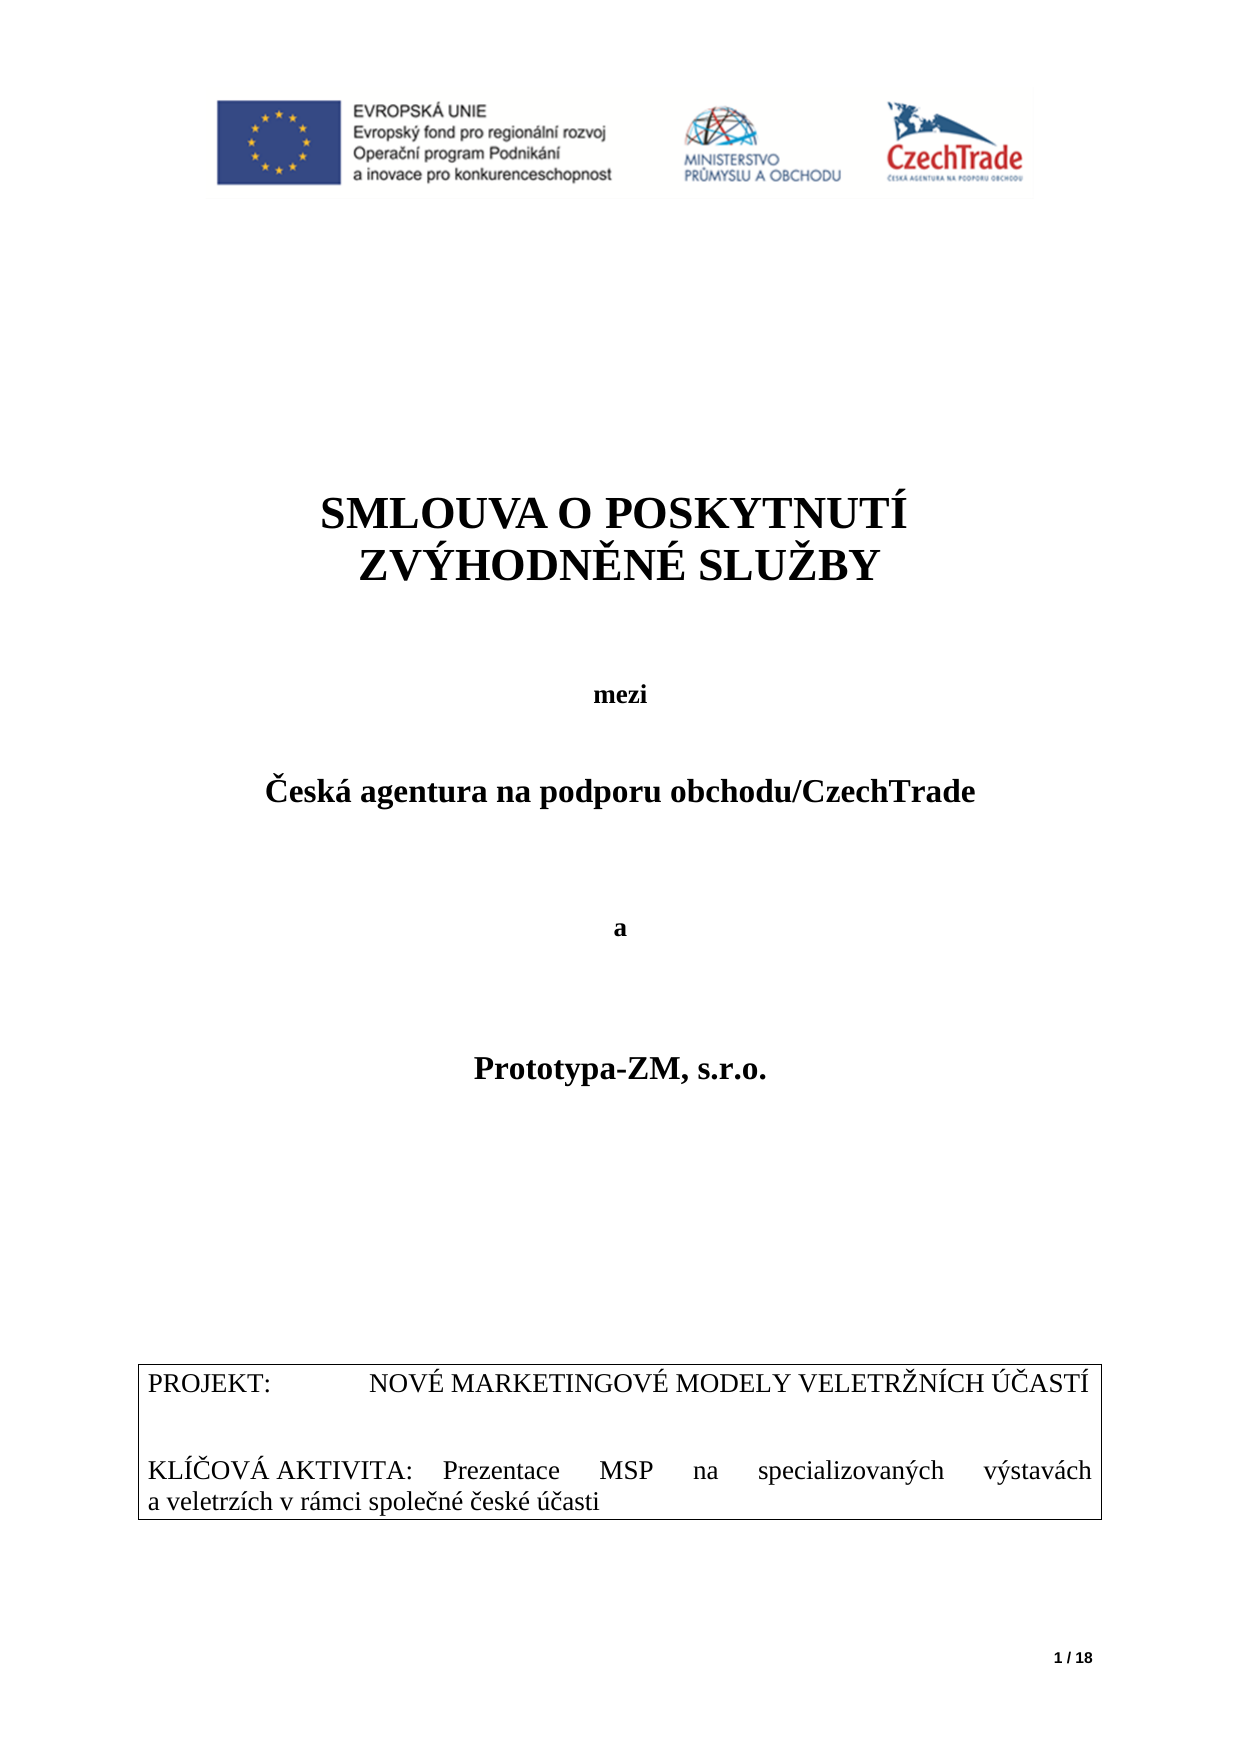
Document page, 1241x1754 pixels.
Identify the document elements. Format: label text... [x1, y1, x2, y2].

picture [205, 87, 1035, 200]
text Česká agentura na podporu obchodu/CzechTrade [148, 772, 1092, 810]
title Smlouva o poskytnutí zvýhodněné služby [148, 485, 1092, 591]
text a [148, 911, 1092, 942]
text KLÍČOVÁ AKTIVITA: Prezentace MSP na specializovaných výstavách a veletrzích v rámci společné české účasti [139, 1451, 1101, 1519]
text mezi [148, 678, 1092, 709]
text Prototypa-ZM, s.r.o. [148, 1048, 1092, 1087]
text PROJEKT: NOVÉ MARKETINGOVÉ MODELY VELETRŽNÍCH ÚČASTÍ [139, 1365, 1101, 1398]
